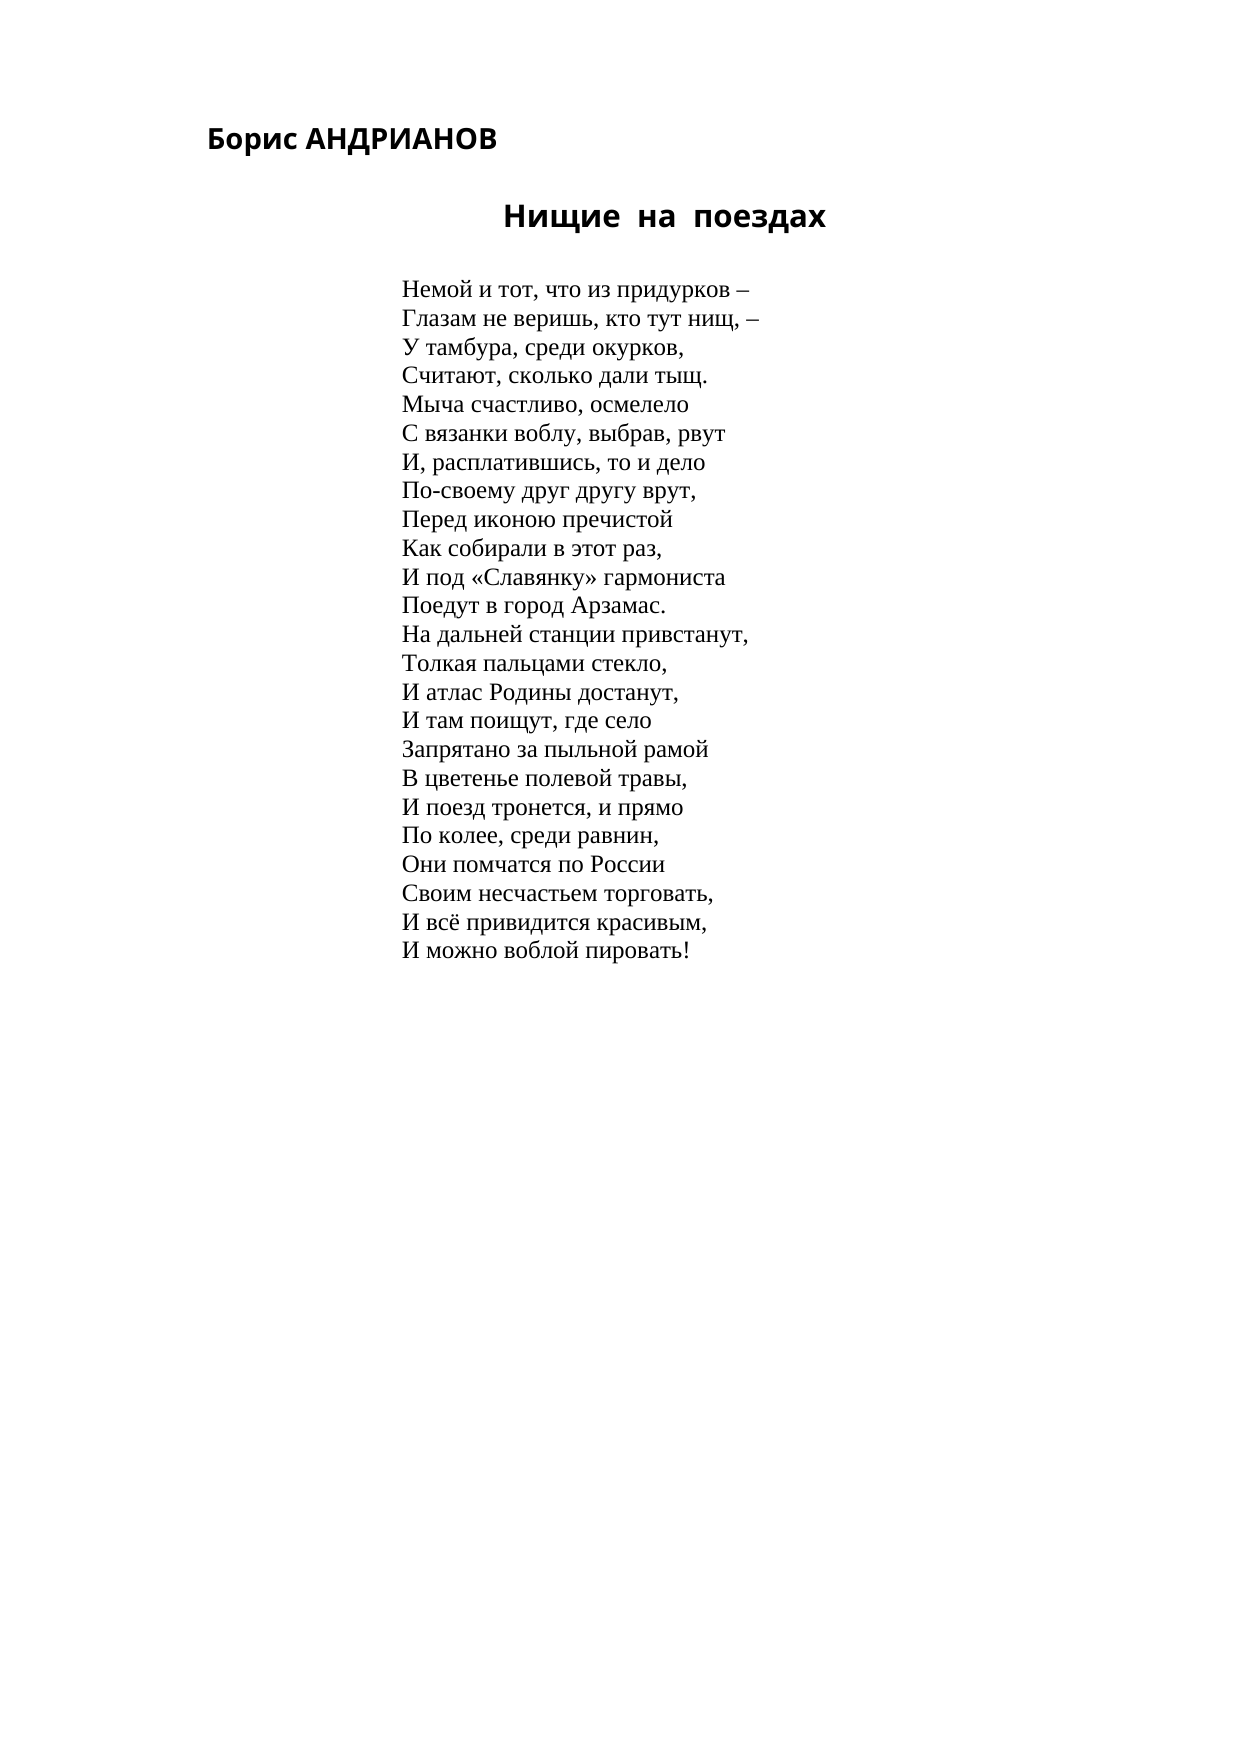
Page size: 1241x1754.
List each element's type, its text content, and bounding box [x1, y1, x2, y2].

text Как собирали в этот раз, [372, 533, 1152, 562]
text С вязанки воблу, выбрав, рвут [372, 418, 1152, 447]
text И атлас Родины достанут, [372, 677, 1152, 706]
text По-своему друг другу врут, [372, 476, 1152, 504]
text У тамбура, среди окурков, [372, 332, 1152, 361]
text По колее, среди равнин, [372, 821, 1152, 849]
text И всё привидится красивым, [372, 907, 1152, 936]
text Толкая пальцами стекло, [372, 648, 1152, 677]
text И можно воблой пировать! [372, 936, 1152, 964]
text Борис АНДРИАНОВ [207, 118, 1152, 158]
text Немой и тот, что из придурков – [372, 274, 1152, 303]
text Запрятано за пыльной рамой [372, 734, 1152, 763]
text И там поищут, где село [372, 706, 1152, 734]
text На дальней станции привстанут, [372, 619, 1152, 648]
text Они помчатся по России [372, 849, 1152, 878]
text Глазам не веришь, кто тут нищ, – [372, 303, 1152, 332]
text И поезд тронется, и прямо [372, 792, 1152, 821]
text И под «Славянку» гармониста [372, 562, 1152, 591]
text Своим несчастьем торговать, [372, 878, 1152, 907]
text Мыча счастливо, осмелело [372, 389, 1152, 418]
text И, расплатившись, то и дело [372, 447, 1152, 476]
text Перед иконою пречистой [372, 504, 1152, 533]
text Нищие на поездах [177, 194, 1152, 237]
text В цветенье полевой травы, [372, 763, 1152, 792]
text Считают, сколько дали тыщ. [372, 361, 1152, 389]
text Поедут в город Арзамас. [372, 591, 1152, 619]
